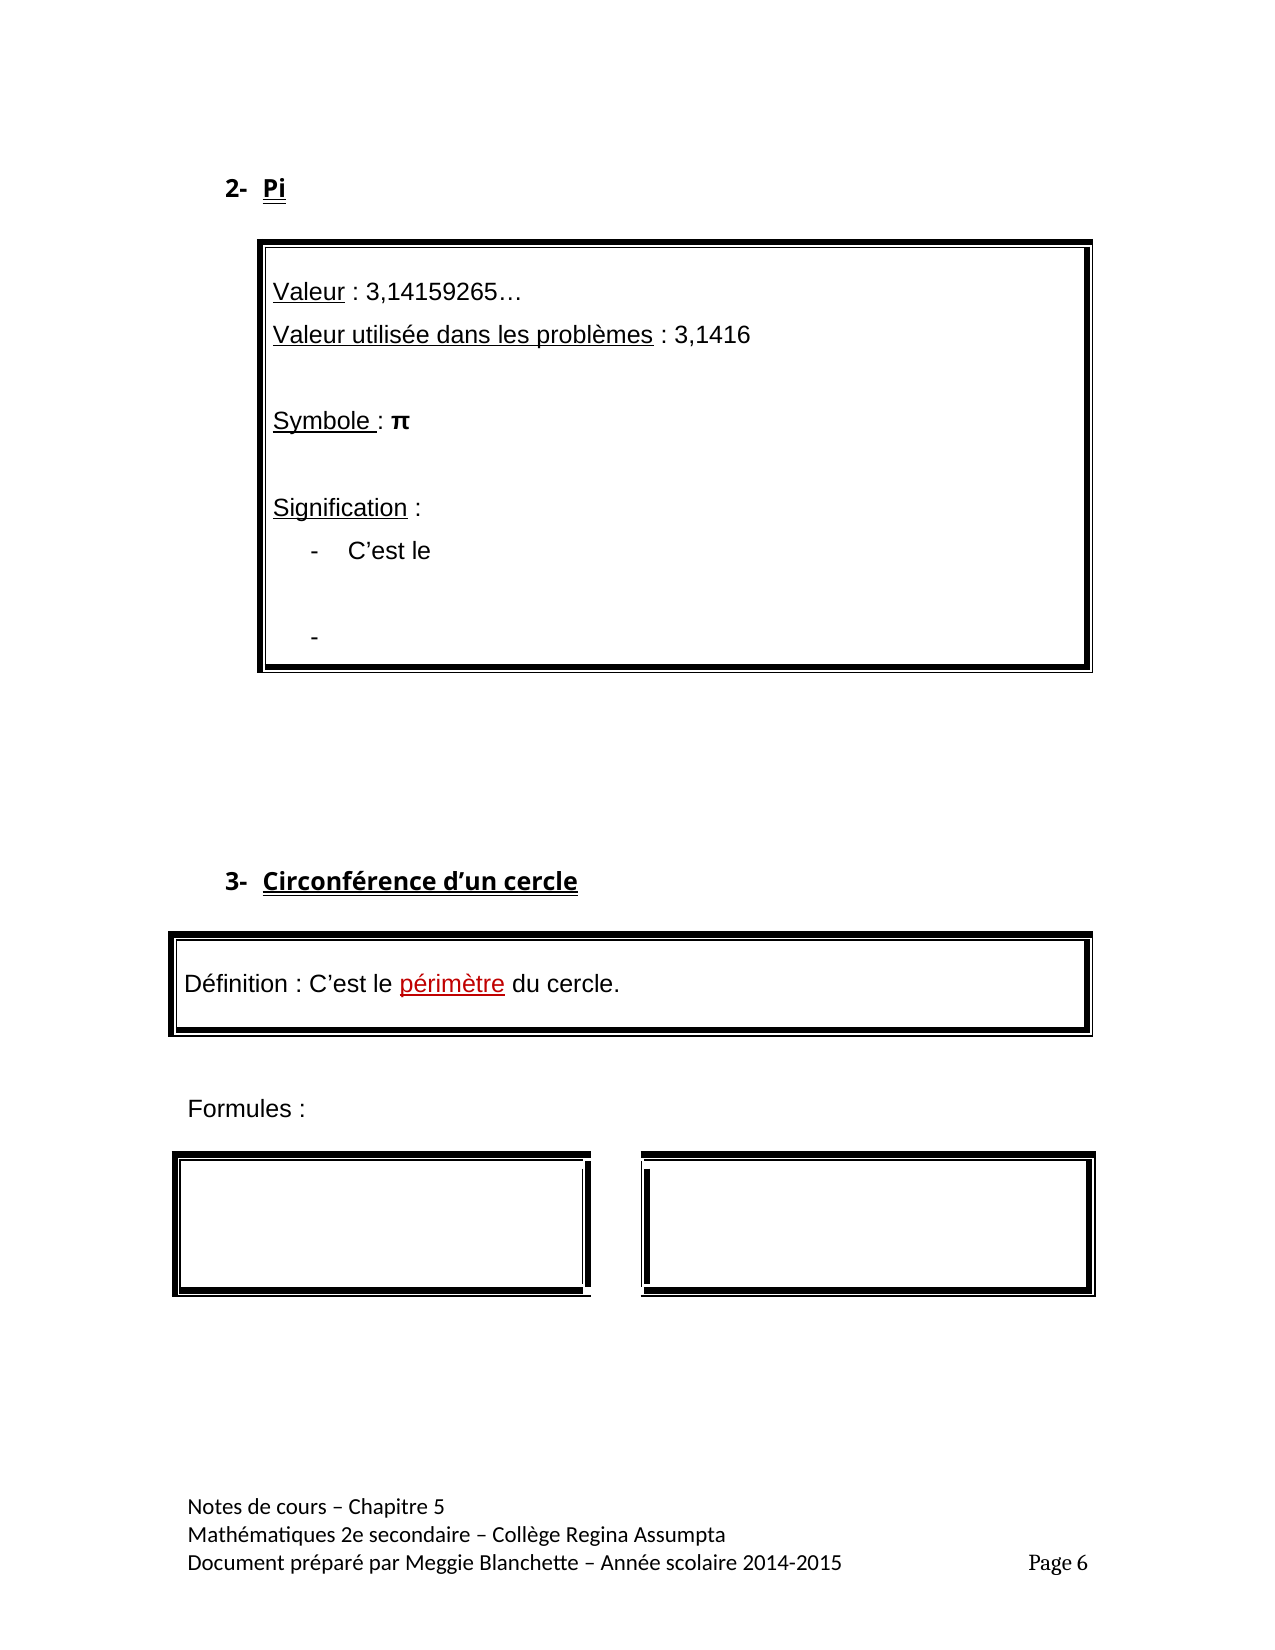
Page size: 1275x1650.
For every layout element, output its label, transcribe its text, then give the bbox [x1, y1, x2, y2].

subtitle Circonférence d’un cercle [225, 863, 1087, 897]
table_header [178, 1158, 586, 1287]
table_header [645, 1161, 1086, 1287]
table_header Définition : C’est le périmètre du cercle. [177, 941, 1084, 1027]
table_header Valeur : 3,14159265… Valeur utilisée dans les problèmes : 3,1416 Symbole : π Signification : C’est le [266, 248, 1084, 664]
table_header [586, 1151, 645, 1287]
text Formules : [187, 1094, 1087, 1123]
subtitle Pi [225, 171, 1087, 205]
